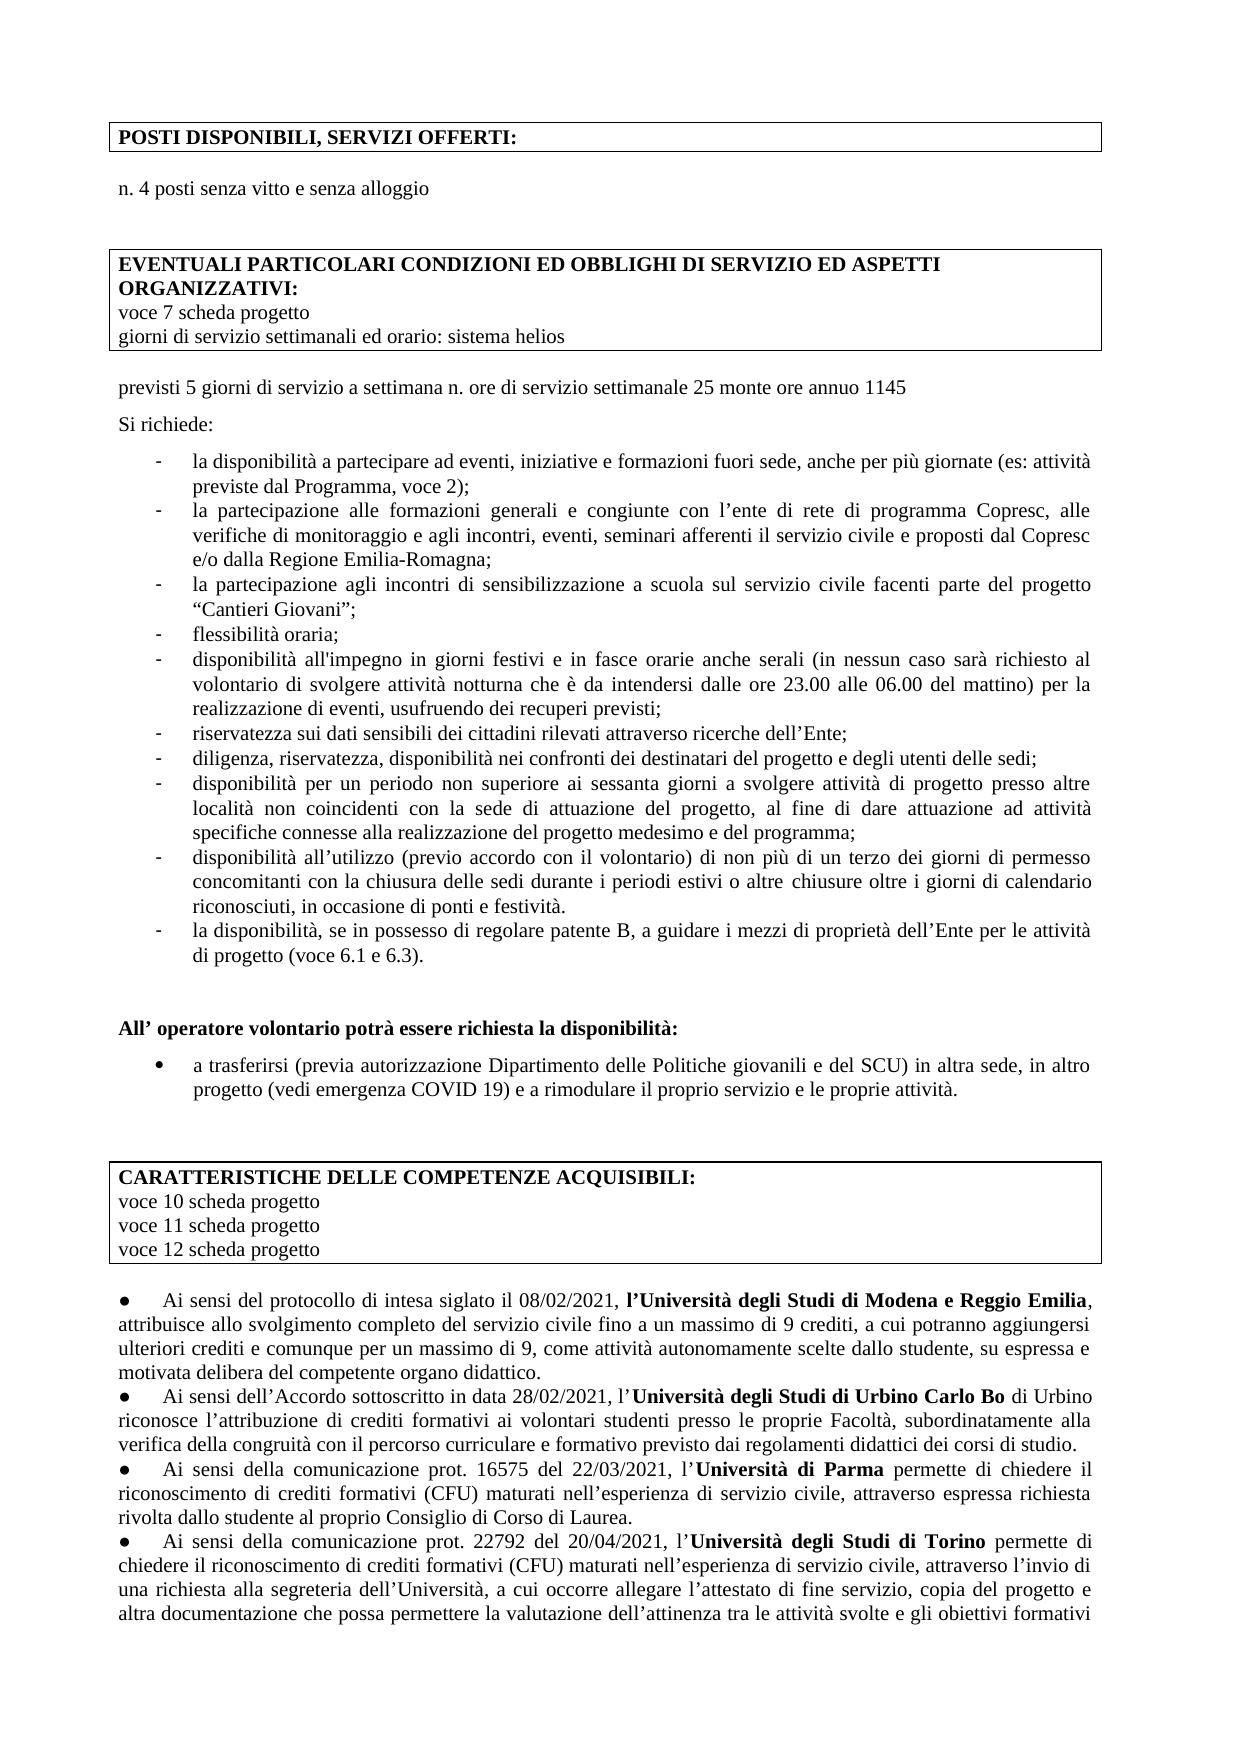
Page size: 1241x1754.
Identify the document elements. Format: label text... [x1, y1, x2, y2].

list Ai sensi dell’Accordo sottoscritto in data 28/02/2021, l’Università degli Studi di Urbino Carlo Bo di Urbino riconosce l’attribuzione di crediti formativi ai volontari studenti presso le proprie Facoltà, subordinatamente alla verifica della congruità con il percorso curriculare e formativo previsto dai regolamenti didattici dei corsi di studio. [118, 1384, 1092, 1456]
text voce 11 scheda progetto [118, 1213, 1092, 1234]
list la partecipazione agli incontri di sensibilizzazione a scuola sul servizio civile facenti parte del progetto “Cantieri Giovani”; [155, 571, 1092, 621]
list riservatezza sui dati sensibili dei cittadini rilevati attraverso ricerche dell’Ente; [155, 720, 1092, 745]
text voce 7 scheda progetto [118, 300, 1092, 321]
list la disponibilità, se in possesso di regolare patente B, a guidare i mezzi di proprietà dell’Ente per le attività di progetto (voce 6.1 e 6.3). [155, 918, 1092, 967]
text n. 4 posti senza vitto e senza alloggio [118, 176, 1092, 200]
text All’ operatore volontario potrà essere richiesta la disponibilità: [118, 1016, 1092, 1040]
list disponibilità per un periodo non superiore ai sessanta giorni a svolgere attività di progetto presso altre località non coincidenti con la sede di attuazione del progetto, al fine di dare attuazione ad attività specifiche connesse alla realizzazione del progetto medesimo e del programma; [155, 771, 1092, 844]
list diligenza, riservatezza, disponibilità nei confronti dei destinatari del progetto e degli utenti delle sedi; [155, 745, 1092, 771]
text POSTI DISPONIBILI, SERVIZI OFFERTI: [110, 123, 1101, 151]
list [118, 1529, 1092, 1625]
text giorni di servizio settimanali ed orario: sistema helios [110, 321, 1101, 350]
list flessibilità oraria; [155, 621, 1092, 646]
text voce 10 scheda progetto [118, 1189, 1092, 1213]
text voce 12 scheda progetto [110, 1234, 1101, 1263]
list disponibilità all’utilizzo (previo accordo con il volontario) di non più di un terzo dei giorni di permesso concomitanti con la chiusura delle sedi durante i periodi estivi o altre chiusure oltre i giorni di calendario riconosciuti, in occasione di ponti e festività. [155, 844, 1092, 918]
list la disponibilità a partecipare ad eventi, iniziative e formazioni fuori sede, anche per più giornate (es: attività previste dal Programma, voce 2); [155, 448, 1092, 498]
list Ai sensi della comunicazione prot. 16575 del 22/03/2021, l’Università di Parma permette di chiedere il riconoscimento di crediti formativi (CFU) maturati nell’esperienza di servizio civile, attraverso espressa richiesta rivolta dallo studente al proprio Consiglio di Corso di Laurea. [118, 1456, 1092, 1529]
list la partecipazione alle formazioni generali e congiunte con l’ente di rete di programma Copresc, alle verifiche di monitoraggio e agli incontri, eventi, seminari afferenti il servizio civile e proposti dal Copresc e/o dalla Regione Emilia-Romagna; [155, 498, 1092, 571]
text EVENTUALI PARTICOLARI CONDIZIONI ED OBBLIGHI DI SERVIZIO ED ASPETTI ORGANIZZATIVI: [110, 250, 1101, 300]
list a trasferirsi (previa autorizzazione Dipartimento delle Politiche giovanili e del SCU) in altra sede, in altro progetto (vedi emergenza COVID 19) e a rimodulare il proprio servizio e le proprie attività. [156, 1053, 1092, 1101]
text Si richiede: [118, 412, 1092, 436]
text previsti 5 giorni di servizio a settimana n. ore di servizio settimanale 25 monte ore annuo 1145 [118, 375, 1092, 399]
list Ai sensi del protocollo di intesa siglato il 08/02/2021, l’Università degli Studi di Modena e Reggio Emilia, attribuisce allo svolgimento completo del servizio civile fino a un massimo di 9 crediti, a cui potranno aggiungersi ulteriori crediti e comunque per un massimo di 9, come attività autonomamente scelte dallo studente, su espressa e motivata delibera del competente organo didattico. [118, 1288, 1092, 1384]
text CARATTERISTICHE DELLE COMPETENZE ACQUISIBILI: [110, 1163, 1101, 1189]
list disponibilità all'impegno in giorni festivi e in fasce orarie anche serali (in nessun caso sarà richiesto al volontario di svolgere attività notturna che è da intendersi dalle ore 23.00 alle 06.00 del mattino) per la realizzazione di eventi, usufruendo dei recuperi previsti; [155, 646, 1092, 720]
